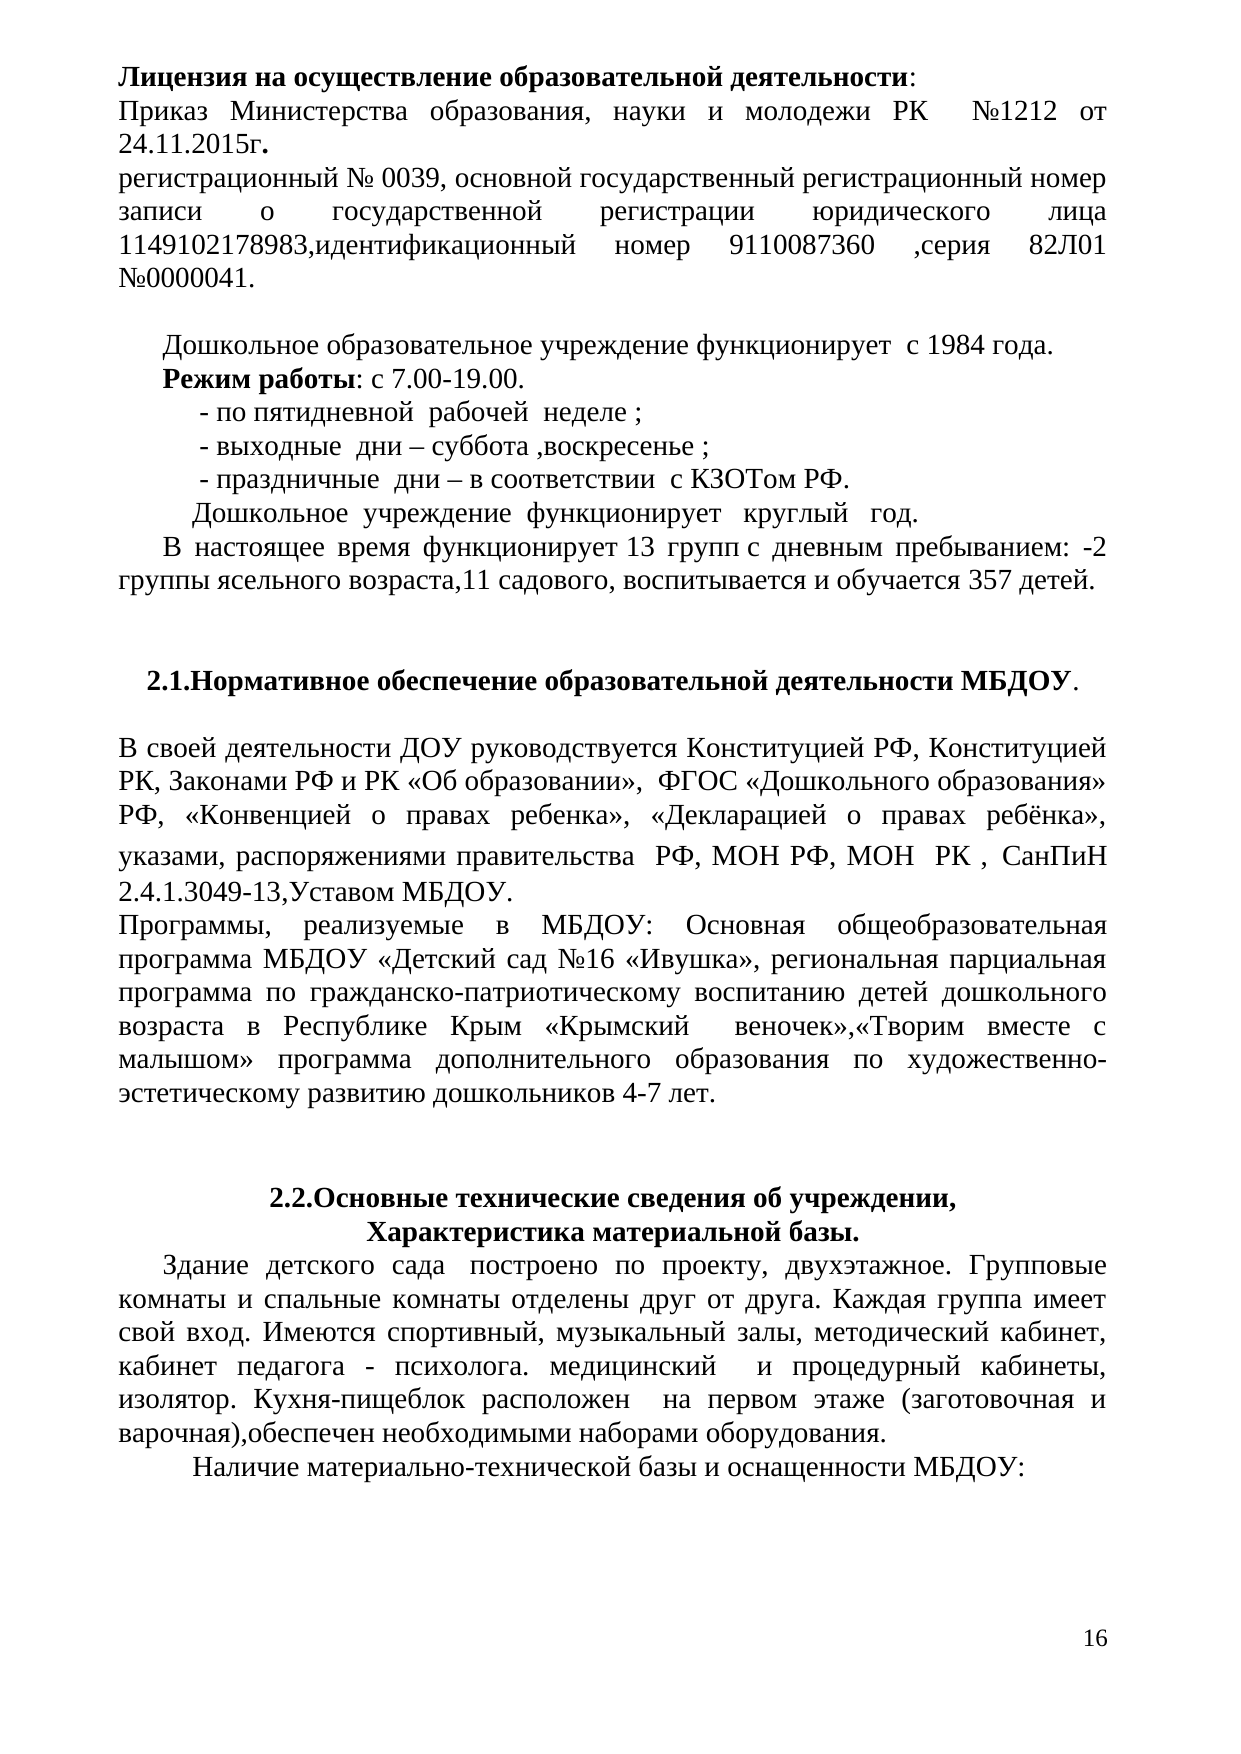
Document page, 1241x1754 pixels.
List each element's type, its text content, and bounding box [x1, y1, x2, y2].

text В своей деятельности ДОУ руководствуется Конституцией РФ, Конституцией РК, Законами РФ и РК «Об образовании», ФГОС «Дошкольного образования» РФ, «Конвенцией о правах ребенка», «Декларацией о правах ребёнка», указами, распоряжениями правительства РФ, МОН РФ, МОН РК , СанПиН 2.4.1.3049-13,Уставом МБДОУ. [118, 730, 1107, 907]
text Характеристика материальной базы. [118, 1214, 1107, 1247]
text Дошкольное учреждение функционирует круглый год. [118, 495, 1107, 529]
text Наличие материально-технической базы и оснащенности МБДОУ: [118, 1449, 1107, 1482]
text Программы, реализуемые в МБДОУ: Основная общеобразовательная программа МБДОУ «Детский сад №16 «Ивушка», региональная парциальная программа по гражданско-патриотическому воспитанию детей дошкольного возраста в Республике Крым «Крымский веночек»,«Творим вместе с малышом» программа дополнительного образования по художественно-эстетическому развитию дошкольников 4-7 лет. [118, 907, 1107, 1108]
text - праздничные дни – в соответствии с КЗОТом РФ. [118, 462, 1107, 495]
text Режим работы: с 7.00-19.00. [118, 361, 1107, 394]
text Лицензия на осуществление образовательной деятельности: [118, 59, 1107, 93]
text Дошкольное образовательное учреждение функционирует с 1984 года. [118, 327, 1107, 361]
text Здание детского сада построено по проекту, двухэтажное. Групповые комнаты и спальные комнаты отделены друг от друга. Каждая группа имеет свой вход. Имеются спортивный, музыкальный залы, методический кабинет, кабинет педагога - психолога. медицинский и процедурный кабинеты, изолятор. Кухня-пищеблок расположен на первом этаже (заготовочная и варочная),обеспечен необходимыми наборами оборудования. [118, 1247, 1107, 1449]
text регистрационный № 0039, основной государственный регистрационный номер записи о государственной регистрации юридического лица 1149102178983,идентификационный номер 9110087360 ,серия 82Л01 №0000041. [118, 160, 1107, 294]
text В настоящее время функционирует 13 групп с дневным пребыванием: -2 группы ясельного возраста,11 садового, воспитывается и обучается 357 детей. [118, 529, 1107, 596]
text Приказ Министерства образования, науки и молодежи РК №1212 от 24.11.2015г. [118, 93, 1107, 160]
text 2.1.Нормативное обеспечение образовательной деятельности МБДОУ. [118, 663, 1107, 696]
text - по пятидневной рабочей неделе ; [118, 394, 1107, 428]
text 2.2.Основные технические сведения об учреждении, [118, 1180, 1107, 1214]
text - выходные дни – суббота ,воскресенье ; [118, 428, 1107, 462]
